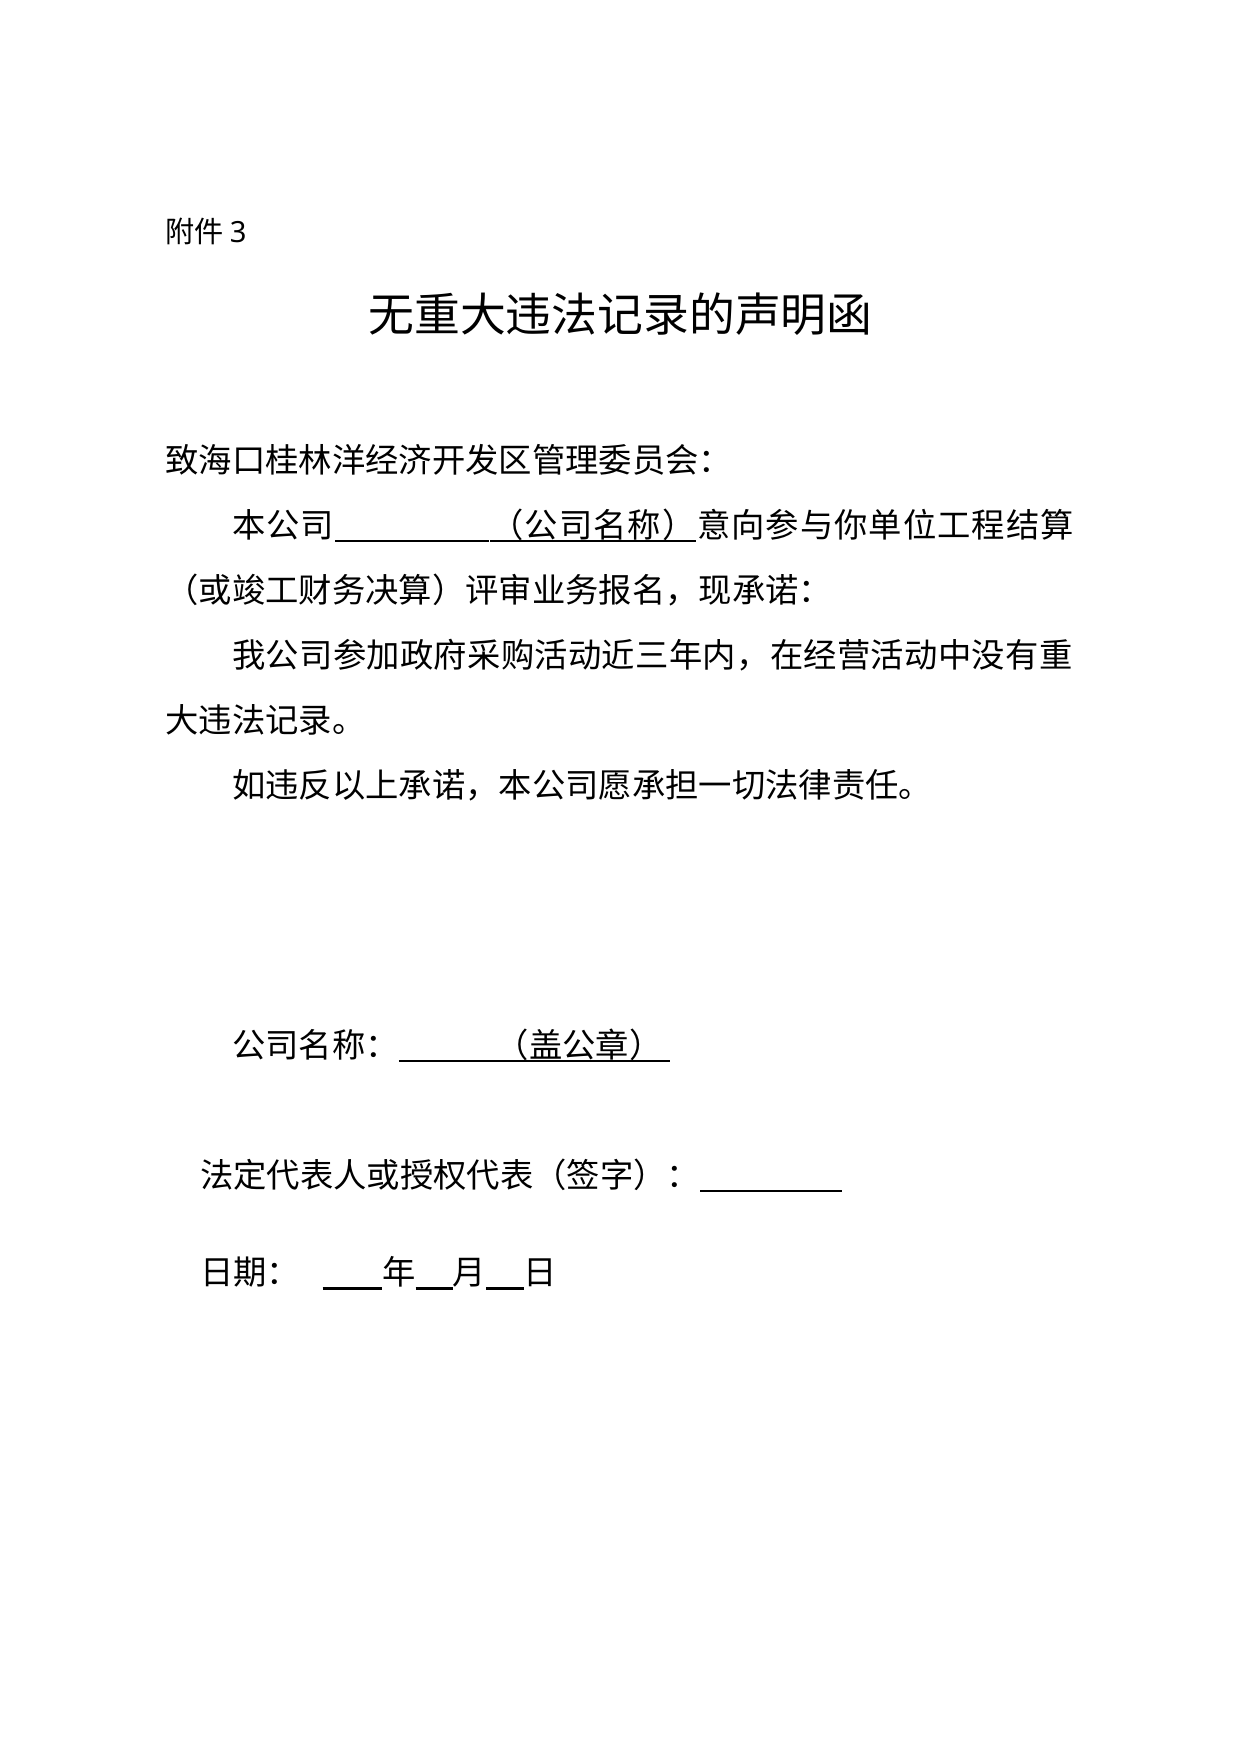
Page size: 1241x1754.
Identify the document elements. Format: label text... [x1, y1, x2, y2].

text 本公司 （公司名称）意向参与你单位工程结算（或竣工财务决算）评审业务报名，现承诺： [165, 490, 1075, 620]
text 无重大违法记录的声明函 [165, 263, 1075, 360]
text 如违反以上承诺，本公司愿承担一切法律责任。 [165, 750, 1075, 815]
text 公司名称： （盖公章） [165, 1010, 1075, 1075]
text 我公司参加政府采购活动近三年内，在经营活动中没有重大违法记录。 [165, 620, 1075, 750]
text 日期： 年 月 日 [165, 1238, 1075, 1303]
text 致海口桂林洋经济开发区管理委员会： [165, 425, 1075, 490]
text 附件3 [165, 198, 1075, 263]
text 法定代表人或授权代表（签字）： [165, 1140, 1075, 1205]
